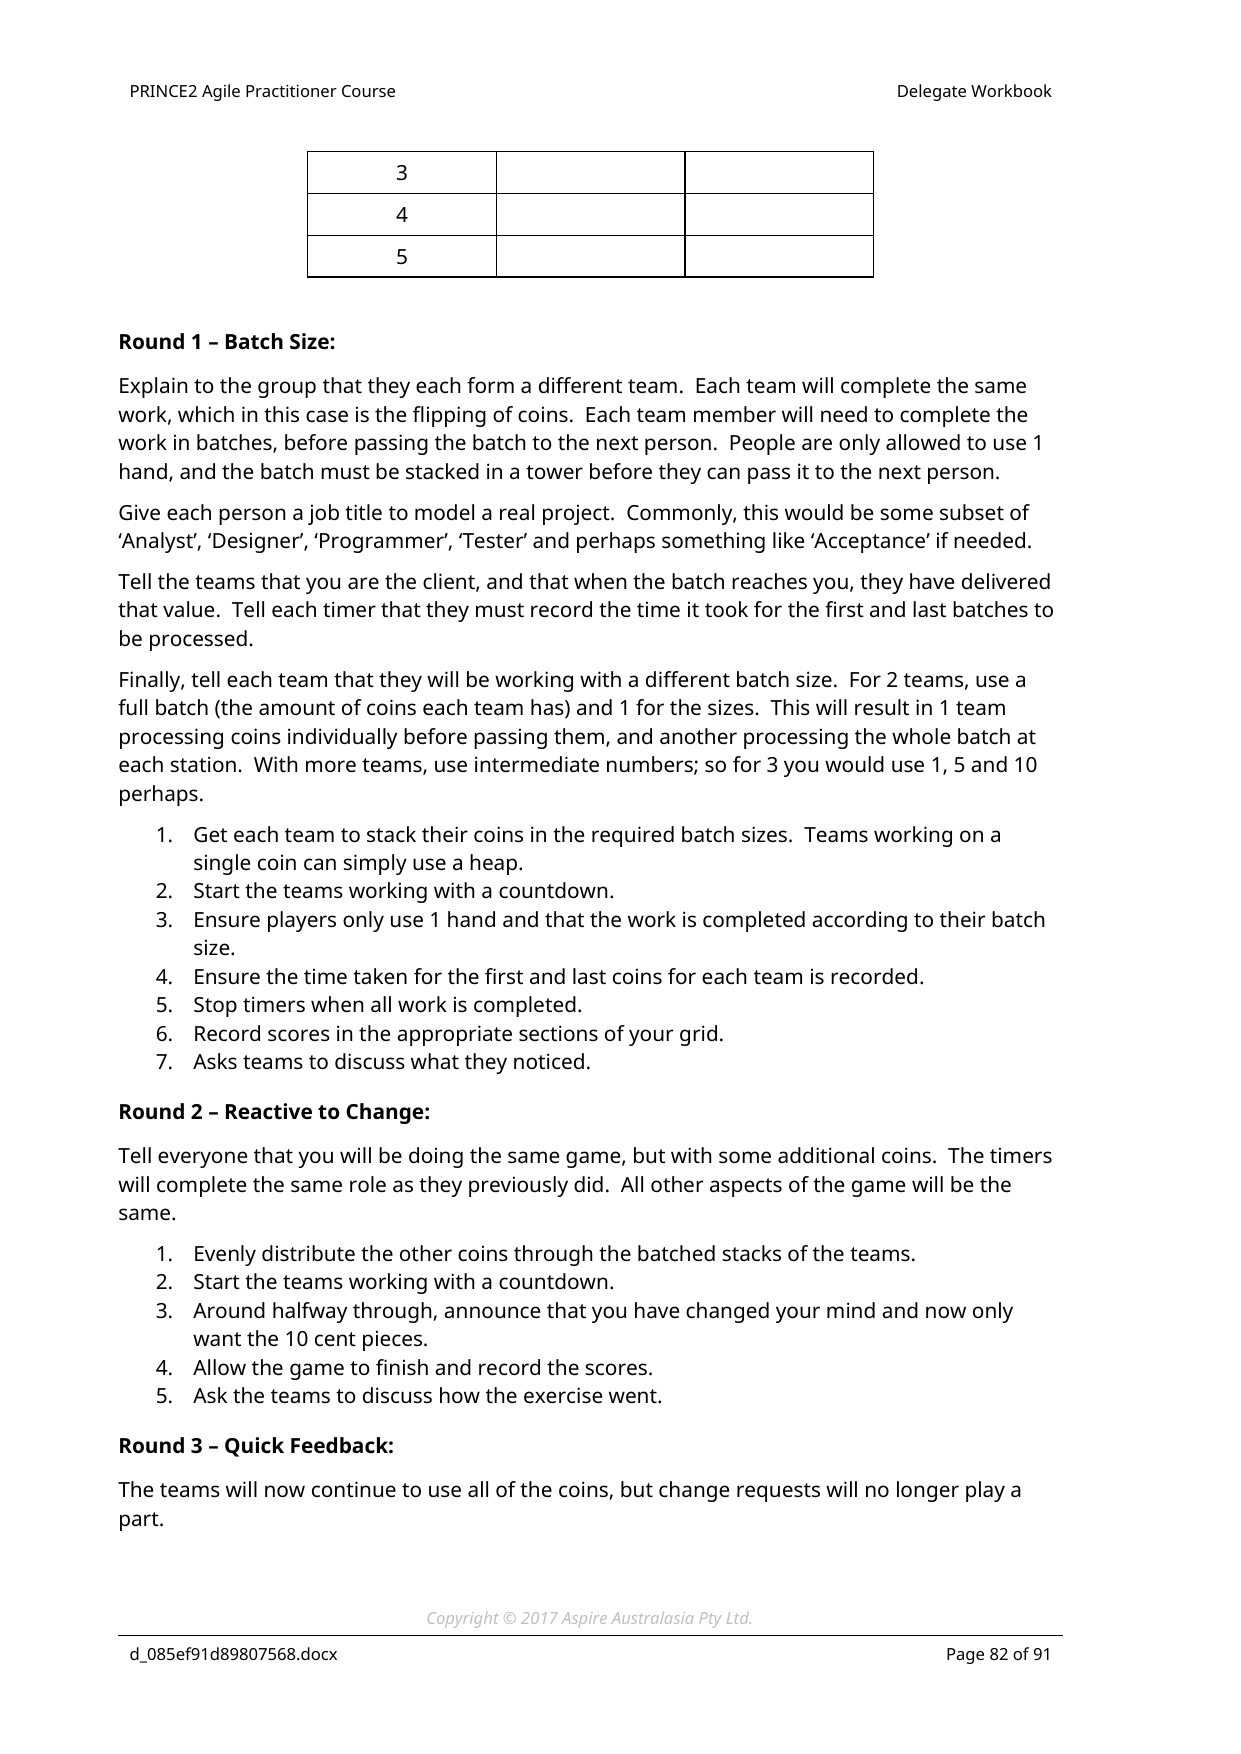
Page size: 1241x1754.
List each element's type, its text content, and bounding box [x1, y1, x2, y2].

list Ask the teams to discuss how the exercise went. [156, 1381, 1063, 1410]
text Tell everyone that you will be doing the same game, but with some additional coins. The timers will complete the same role as they previously did. All other aspects of the game will be the same. [118, 1141, 1063, 1227]
text Finally, tell each team that they will be working with a different batch size. For 2 teams, use a full batch (the amount of coins each team has) and 1 for the sizes. This will result in 1 team processing coins individually before passing them, and another processing the whole batch at each station. With more teams, use intermediate numbers; so for 3 you would use 1, 5 and 10 perhaps. [118, 665, 1063, 807]
list Start the teams working with a countdown. [156, 1267, 1063, 1296]
table_cell 5 [308, 236, 496, 276]
table_cell [497, 194, 684, 234]
list Record scores in the appropriate sections of your grid. [156, 1019, 1063, 1047]
list Allow the game to finish and record the scores. [156, 1353, 1063, 1381]
text The teams will now continue to use all of the coins, but change requests will no longer play a part. [118, 1475, 1063, 1532]
table_cell 3 [308, 152, 496, 192]
table_cell [497, 236, 684, 276]
table_cell [686, 194, 873, 234]
table_cell [686, 236, 873, 276]
table_cell 4 [308, 194, 496, 234]
list Ensure players only use 1 hand and that the work is completed according to their batch size. [156, 905, 1063, 962]
text Round 3 – Quick Feedback: [118, 1422, 1063, 1460]
list Around halfway through, announce that you have changed your mind and now only want the 10 cent pieces. [156, 1296, 1063, 1353]
list Get each team to stack their coins in the required batch sizes. Teams working on a single coin can simply use a heap. [156, 820, 1063, 877]
text Explain to the group that they each form a different team. Each team will complete the same work, which in this case is the flipping of coins. Each team member will need to complete the work in batches, before passing the batch to the next person. People are only allowed to use 1 hand, and the batch must be stacked in a tower before they can pass it to the next person. [118, 372, 1063, 485]
text Round 1 – Batch Size: [118, 318, 1063, 356]
list Ensure the time taken for the first and last coins for each team is recorded. [156, 962, 1063, 990]
table_cell [497, 152, 684, 192]
table_cell [686, 152, 873, 192]
text Round 2 – Reactive to Change: [118, 1088, 1063, 1126]
list Start the teams working with a countdown. [156, 877, 1063, 905]
list Asks teams to discuss what they noticed. [156, 1047, 1063, 1076]
list Evenly distribute the other coins through the batched stacks of the teams. [156, 1239, 1063, 1267]
list Stop timers when all work is completed. [156, 990, 1063, 1019]
text Tell the teams that you are the client, and that when the batch reaches you, they have delivered that value. Tell each timer that they must record the time it took for the first and last batches to be processed. [118, 567, 1063, 652]
text Give each person a job title to model a real project. Commonly, this would be some subset of ‘Analyst’, ‘Designer’, ‘Programmer’, ‘Tester’ and perhaps something like ‘Acceptance’ if needed. [118, 498, 1063, 555]
